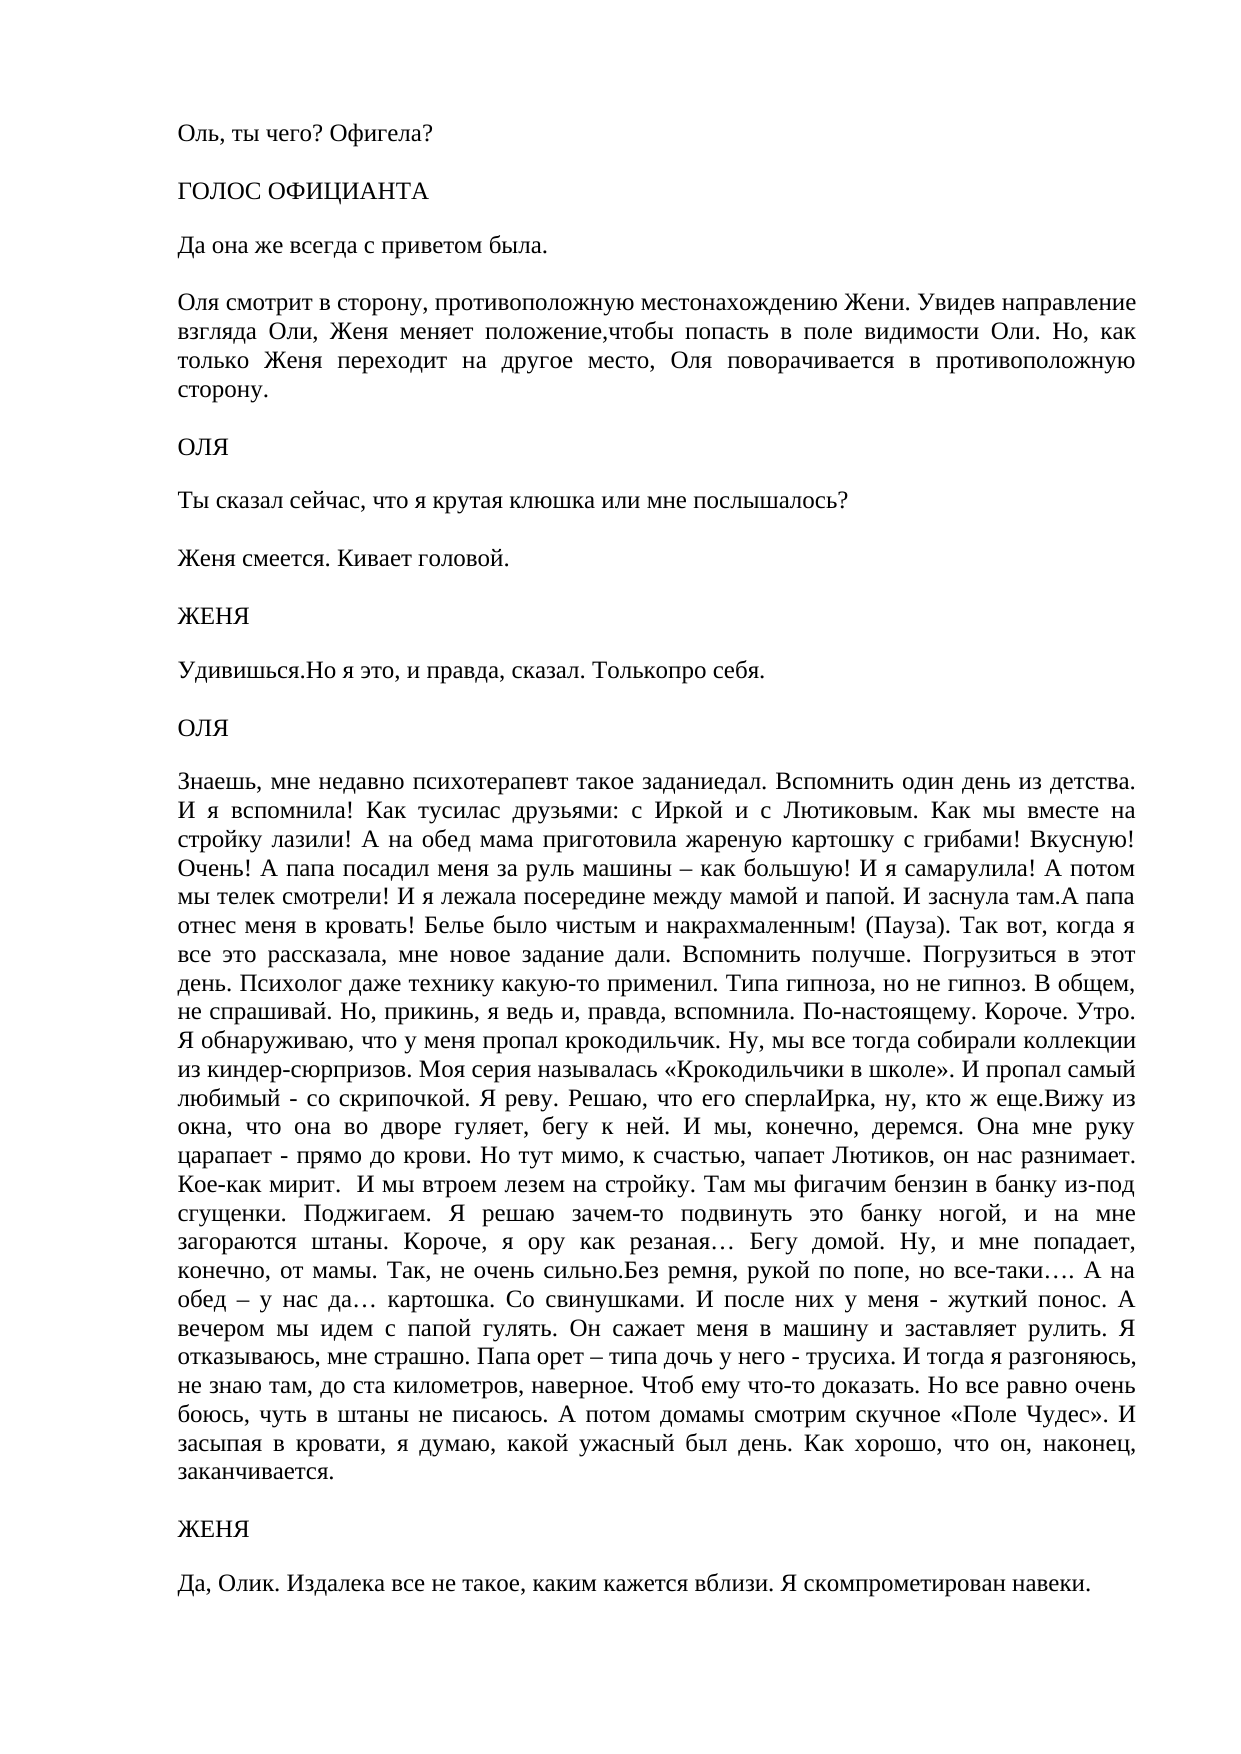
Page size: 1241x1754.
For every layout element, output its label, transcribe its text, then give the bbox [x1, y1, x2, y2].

text Удивишься.Но я это, и правда, сказал. Толькопро себя. [177, 655, 1137, 683]
text Оля смотрит в сторону, противоположную местонахождению Жени. Увидев направление взгляда Оли, Женя меняет положение,чтобы попасть в поле видимости Оли. Но, как только Женя переходит на другое место, Оля поворачивается в противоположную сторону. [177, 287, 1137, 402]
text Да она же всегда с приветом была. [177, 230, 1137, 259]
text ОЛЯ [177, 713, 1137, 741]
text Да, Олик. Издалека все не такое, каким кажется вблизи. Я скомпрометирован навеки. [177, 1568, 1137, 1597]
text Ты сказал сейчас, что я крутая клюшка или мне послышалось? [177, 485, 1137, 514]
text Оль, ты чего? Офигела? [177, 118, 1137, 147]
text ГОЛОС ОФИЦИАНТА [177, 176, 1137, 205]
text ОЛЯ [177, 432, 1137, 460]
text Женя смеется. Кивает головой. [177, 543, 1137, 572]
text ЖЕНЯ [177, 601, 1137, 629]
text Знаешь, мне недавно психотерапевт такое заданиедал. Вспомнить один день из детства. И я вспомнила! Как тусилас друзьями: с Иркой и с Лютиковым. Как мы вместе на стройку лазили! А на обед мама приготовила жареную картошку с грибами! Вкусную! Очень! А папа посадил меня за руль машины – как большую! И я самарулила! А потом мы телек смотрели! И я лежала посередине между мамой и папой. И заснула там.А папа отнес меня в кровать! Белье было чистым и накрахмаленным! (Пауза). Так вот, когда я все это рассказала, мне новое задание дали. Вспомнить получше. Погрузиться в этот день. Психолог даже технику какую-то применил. Типа гипноза, но не гипноз. В общем, не спрашивай. Но, прикинь, я ведь и, правда, вспомнила. По-настоящему. Короче. Утро. Я обнаруживаю, что у меня пропал крокодильчик. Ну, мы все тогда собирали коллекции из киндер-сюрпризов. Моя серия называлась «Крокодильчики в школе». И пропал самый любимый - со скрипочкой. Я реву. Решаю, что его сперлаИрка, ну, кто ж еще.Вижу из окна, что она во дворе гуляет, бегу к ней. И мы, конечно, деремся. Она мне руку царапает - прямо до крови. Но тут мимо, к счастью, чапает Лютиков, он нас разнимает. Кое-как мирит. И мы втроем лезем на стройку. Там мы фигачим бензин в банку из-под сгущенки. Поджигаем. Я решаю зачем-то подвинуть это банку ногой, и на мне загораются штаны. Короче, я ору как резаная… Бегу домой. Ну, и мне попадает, конечно, от мамы. Так, не очень сильно.Без ремня, рукой по попе, но все-таки…. А на обед – у нас да… картошка. Со свинушками. И после них у меня - жуткий понос. А вечером мы идем с папой гулять. Он сажает меня в машину и заставляет рулить. Я отказываюсь, мне страшно. Папа орет – типа дочь у него - трусиха. И тогда я разгоняюсь, не знаю там, до ста километров, наверное. Чтоб ему что-то доказать. Но все равно очень боюсь, чуть в штаны не писаюсь. А потом домамы смотрим скучное «Поле Чудес». И засыпая в кровати, я думаю, какой ужасный был день. Как хорошо, что он, наконец, заканчивается. [177, 766, 1137, 1485]
text ЖЕНЯ [177, 1514, 1137, 1543]
